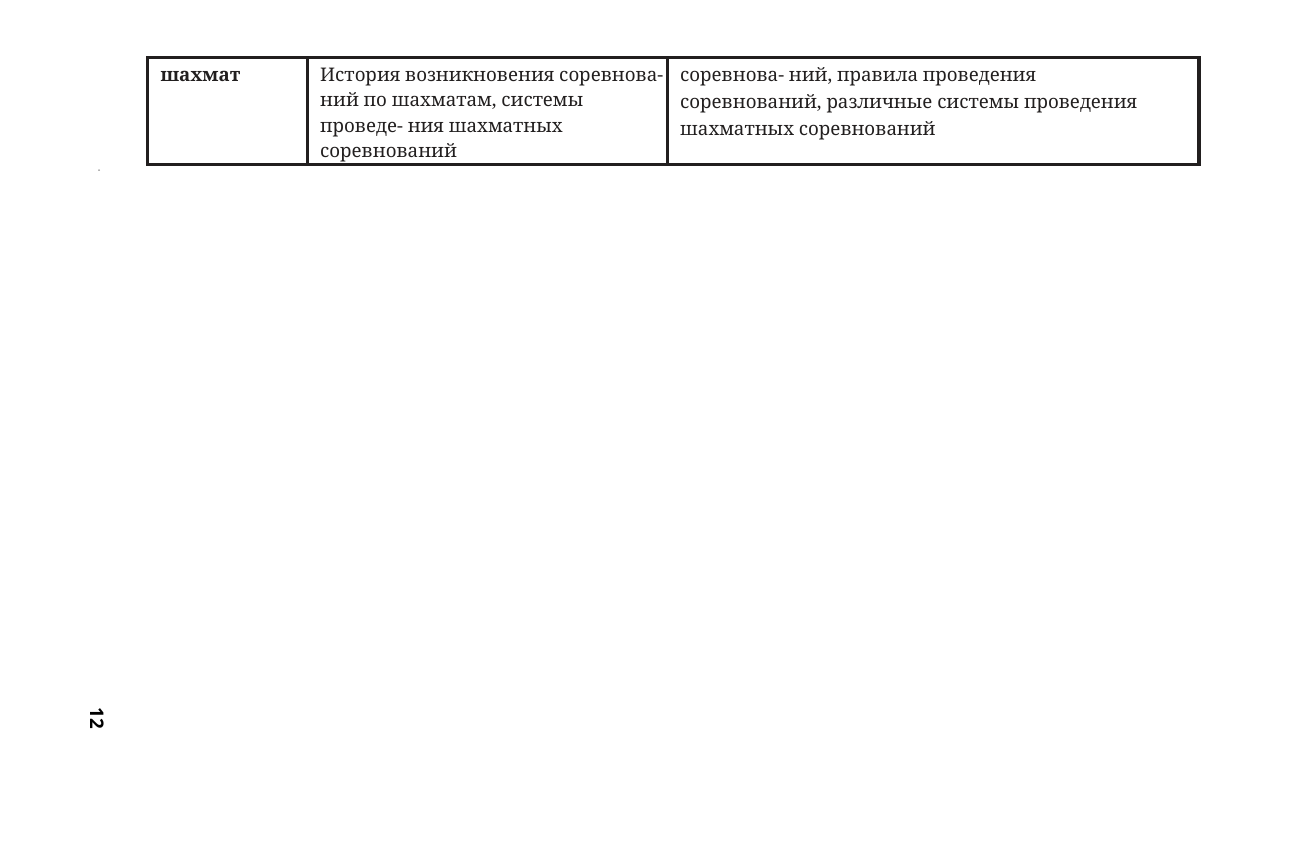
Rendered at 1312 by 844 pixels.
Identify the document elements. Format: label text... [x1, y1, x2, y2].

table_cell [669, 59, 1197, 163]
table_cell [309, 59, 666, 163]
table_cell История шахмат [149, 59, 306, 163]
